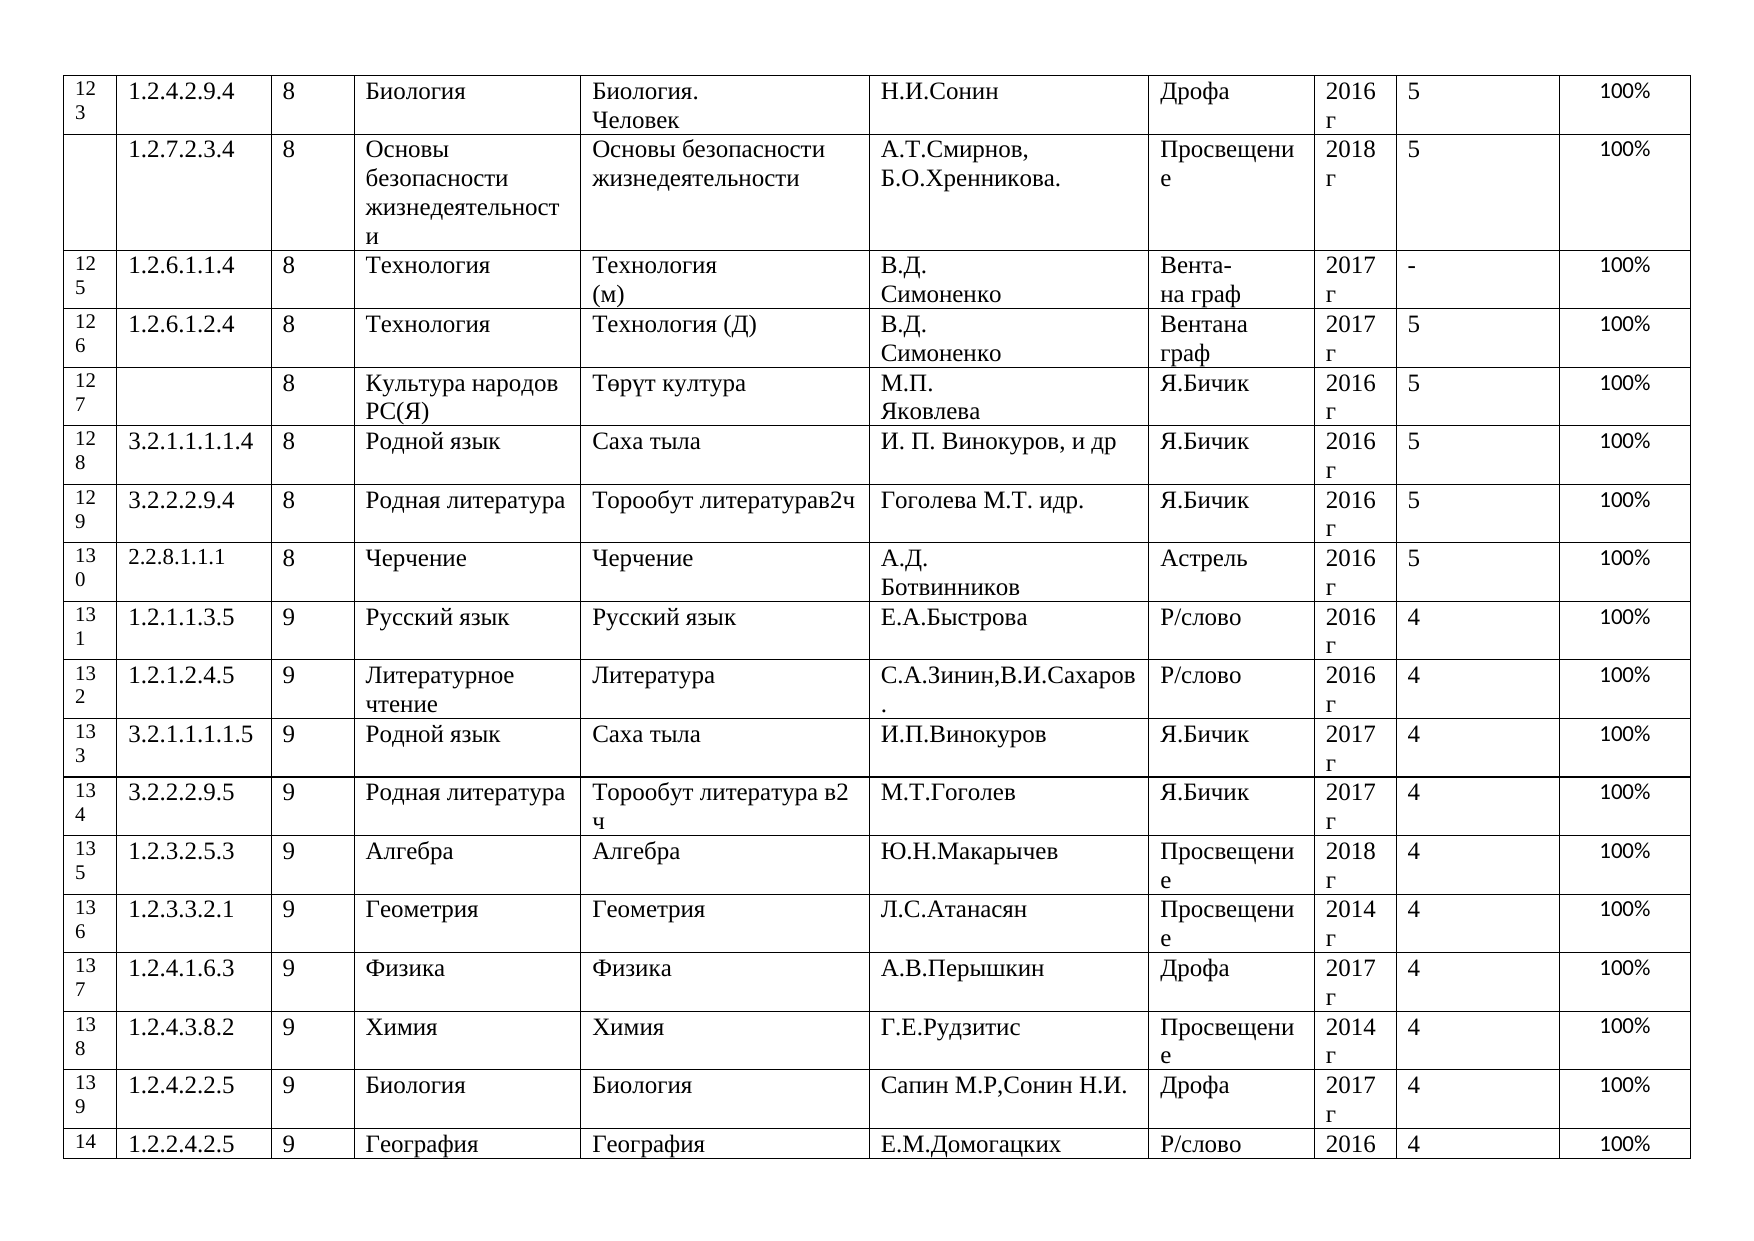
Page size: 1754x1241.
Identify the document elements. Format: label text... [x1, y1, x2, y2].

table_cell 2014г [1315, 895, 1396, 952]
table_cell 9 [272, 836, 354, 893]
table_cell Р/слово [1149, 660, 1314, 718]
table_cell 4 [1397, 1070, 1559, 1128]
table_cell Основы безопасности жизнедеятельности [355, 135, 580, 249]
table_cell 126 [64, 309, 116, 367]
table_cell М.П. Яковлева [870, 368, 1148, 425]
table_cell Родная литература [355, 485, 580, 542]
table_cell 100% [1560, 1012, 1690, 1069]
table_cell Е.А.Быстрова [870, 602, 1148, 659]
table_cell С.А.Зинин,В.И.Сахаров. [870, 660, 1148, 718]
table_cell Родной язык [355, 719, 580, 776]
table_cell Я.Бичик [1149, 778, 1314, 835]
table_cell Технология (м) [581, 251, 869, 308]
table_cell 2016г [1315, 368, 1396, 425]
table_cell 5 [1397, 309, 1559, 367]
table_cell 2017г [1315, 778, 1396, 835]
table_cell А.В.Перышкин [870, 953, 1148, 1011]
table_cell Биология [355, 76, 580, 133]
table_cell Сапин М.Р,Сонин Н.И. [870, 1070, 1148, 1128]
table_cell Геометрия [355, 895, 580, 952]
table_cell Саха тыла [581, 426, 869, 484]
table_cell 1.2.1.2.4.5 [117, 660, 271, 718]
table_cell 100% [1560, 602, 1690, 659]
table_cell Төрүт култура [581, 368, 869, 425]
table_cell 1.2.3.2.5.3 [117, 836, 271, 893]
table_cell 100% [1560, 836, 1690, 893]
table_cell 2018г [1315, 135, 1396, 249]
table_cell 2016г [1315, 543, 1396, 601]
table_cell География [581, 1129, 869, 1157]
table_cell 5 [1397, 543, 1559, 601]
table_cell 100% [1560, 76, 1690, 133]
table_cell Просвещение [1149, 836, 1314, 893]
table_cell 9 [272, 602, 354, 659]
table_cell 100% [1560, 719, 1690, 776]
table_cell Вента- на граф [1149, 251, 1314, 308]
table_cell 8 [272, 135, 354, 249]
table_cell 9 [272, 1129, 354, 1157]
table_cell [64, 135, 116, 249]
table_cell 4 [1397, 660, 1559, 718]
table_cell 125 [64, 251, 116, 308]
table_cell Саха тыла [581, 719, 869, 776]
table_cell Я.Бичик [1149, 485, 1314, 542]
table_cell Просвещение [1149, 895, 1314, 952]
table_cell 1.2.6.1.2.4 [117, 309, 271, 367]
table_cell 5 [1397, 368, 1559, 425]
table_cell 1.2.4.1.6.3 [117, 953, 271, 1011]
table_cell Литературное чтение [355, 660, 580, 718]
table_cell 138 [64, 1012, 116, 1069]
table_cell 4 [1397, 895, 1559, 952]
table_cell Химия [355, 1012, 580, 1069]
table_cell 2016г [1315, 1129, 1396, 1157]
table_cell 100% [1560, 251, 1690, 308]
table_cell 8 [272, 76, 354, 133]
table_cell 2016г [1315, 660, 1396, 718]
table_cell 2017г [1315, 1070, 1396, 1128]
table_cell 127 [64, 368, 116, 425]
table_cell Культура народов РС(Я) [355, 368, 580, 425]
table_cell 8 [272, 309, 354, 367]
table_cell 5 [1397, 76, 1559, 133]
table_cell 100% [1560, 895, 1690, 952]
table_cell Черчение [581, 543, 869, 601]
table_cell 3.2.1.1.1.1.5 [117, 719, 271, 776]
table_cell 1.2.4.3.8.2 [117, 1012, 271, 1069]
table_cell 5 [1397, 426, 1559, 484]
table_cell 1.2.1.1.3.5 [117, 602, 271, 659]
table_cell Астрель [1149, 543, 1314, 601]
table_cell Гоголева М.Т. идр. [870, 485, 1148, 542]
table_cell Черчение [355, 543, 580, 601]
table_cell 1.2.7.2.3.4 [117, 135, 271, 249]
table_cell 9 [272, 895, 354, 952]
table_cell М.Т.Гоголев [870, 778, 1148, 835]
table_cell 2017г [1315, 953, 1396, 1011]
table_cell Родная литература [355, 778, 580, 835]
table_cell 4 [1397, 1129, 1559, 1157]
table_cell Технология (Д) [581, 309, 869, 367]
table_cell 2016г [1315, 76, 1396, 133]
table_cell География [355, 1129, 580, 1157]
table_cell [117, 368, 271, 425]
table_cell Торообут литературав2ч [581, 485, 869, 542]
table_cell Родной язык [355, 426, 580, 484]
table_cell А.Д. Ботвинников [870, 543, 1148, 601]
table_cell 140 [64, 1129, 116, 1157]
table_cell 4 [1397, 836, 1559, 893]
table_cell 8 [272, 426, 354, 484]
table_cell Литература [581, 660, 869, 718]
table_cell 2017г [1315, 309, 1396, 367]
table_cell 137 [64, 953, 116, 1011]
table_cell Я.Бичик [1149, 719, 1314, 776]
table_cell Л.С.Атанасян [870, 895, 1148, 952]
table_cell 8 [272, 485, 354, 542]
table_cell 2017г [1315, 251, 1396, 308]
table_cell Технология [355, 251, 580, 308]
table_cell 9 [272, 1012, 354, 1069]
table_cell И. П. Винокуров, и др [870, 426, 1148, 484]
table_cell Е.М.Домогацких [870, 1129, 1148, 1157]
table_cell 4 [1397, 602, 1559, 659]
table_cell 100% [1560, 368, 1690, 425]
table_cell 135 [64, 836, 116, 893]
table_cell 133 [64, 719, 116, 776]
table_cell Геометрия [581, 895, 869, 952]
table_cell 2016г [1315, 485, 1396, 542]
table_cell 4 [1397, 953, 1559, 1011]
table_cell 4 [1397, 1012, 1559, 1069]
table_cell 1.2.3.3.2.1 [117, 895, 271, 952]
table_cell 100% [1560, 426, 1690, 484]
table_cell 3.2.1.1.1.1.4 [117, 426, 271, 484]
table_cell Р/слово [1149, 602, 1314, 659]
table_cell 100% [1560, 1129, 1690, 1157]
table_cell 128 [64, 426, 116, 484]
table_cell Биология [355, 1070, 580, 1128]
table_cell 8 [272, 251, 354, 308]
table_cell Дрофа [1149, 76, 1314, 133]
table_cell 1.2.4.2.2.5 [117, 1070, 271, 1128]
table_cell 123 [64, 76, 116, 133]
table_cell 9 [272, 953, 354, 1011]
table_cell 3.2.2.2.9.5 [117, 778, 271, 835]
table_cell Алгебра [355, 836, 580, 893]
table_cell 132 [64, 660, 116, 718]
table_cell 3.2.2.2.9.4 [117, 485, 271, 542]
table_cell И.П.Винокуров [870, 719, 1148, 776]
table_cell В.Д. Симоненко [870, 251, 1148, 308]
table_cell 100% [1560, 543, 1690, 601]
table_cell 8 [272, 543, 354, 601]
table_cell 4 [1397, 719, 1559, 776]
table_cell Физика [581, 953, 869, 1011]
table_cell 5 [1397, 485, 1559, 542]
table_cell Алгебра [581, 836, 869, 893]
table_cell 129 [64, 485, 116, 542]
table_cell Р/слово [1149, 1129, 1314, 1157]
table_cell 5 [1397, 135, 1559, 249]
table_cell Русский язык [355, 602, 580, 659]
table_cell 2016г [1315, 426, 1396, 484]
table_cell 134 [64, 778, 116, 835]
table_cell Г.Е.Рудзитис [870, 1012, 1148, 1069]
table_cell 1.2.6.1.1.4 [117, 251, 271, 308]
table_cell 8 [272, 368, 354, 425]
table_cell Русский язык [581, 602, 869, 659]
table_cell 9 [272, 660, 354, 718]
table_cell Технология [355, 309, 580, 367]
table_cell 100% [1560, 1070, 1690, 1128]
table_cell 9 [272, 1070, 354, 1128]
table_cell 2.2.8.1.1.1 [117, 543, 271, 601]
table_cell Я.Бичик [1149, 368, 1314, 425]
table_cell Биология [581, 1070, 869, 1128]
table_cell 9 [272, 719, 354, 776]
table_cell Химия [581, 1012, 869, 1069]
table_cell Дрофа [1149, 1070, 1314, 1128]
table_cell 2016г [1315, 602, 1396, 659]
table_cell Н.И.Сонин [870, 76, 1148, 133]
table_cell Основы безопасности жизнедеятельности [581, 135, 869, 249]
table_cell Я.Бичик [1149, 426, 1314, 484]
table_cell 1.2.4.2.9.4 [117, 76, 271, 133]
table_cell 4 [1397, 778, 1559, 835]
table_cell А.Т.Смирнов, Б.О.Хренникова. [870, 135, 1148, 249]
table_cell 100% [1560, 778, 1690, 835]
table_cell 130 [64, 543, 116, 601]
table_cell 100% [1560, 485, 1690, 542]
table_cell 139 [64, 1070, 116, 1128]
table_cell Дрофа [1149, 953, 1314, 1011]
table_cell 131 [64, 602, 116, 659]
table_cell - [1397, 251, 1559, 308]
table_cell 9 [272, 778, 354, 835]
table_cell Биология. Человек [581, 76, 869, 133]
table_cell 2017г [1315, 719, 1396, 776]
table_cell 136 [64, 895, 116, 952]
table_cell Физика [355, 953, 580, 1011]
table_cell 100% [1560, 660, 1690, 718]
table_cell Торообут литература в2 ч [581, 778, 869, 835]
table_cell В.Д. Симоненко [870, 309, 1148, 367]
table_cell Ю.Н.Макарычев [870, 836, 1148, 893]
table_cell Просвещение [1149, 135, 1314, 249]
table_cell Вентана граф [1149, 309, 1314, 367]
table_cell 100% [1560, 309, 1690, 367]
table_cell 2014г [1315, 1012, 1396, 1069]
table_cell 1.2.2.4.2.5 [117, 1129, 271, 1157]
table_cell 2018г [1315, 836, 1396, 893]
table_cell 100% [1560, 135, 1690, 249]
table_cell 100% [1560, 953, 1690, 1011]
table_cell Просвещение [1149, 1012, 1314, 1069]
